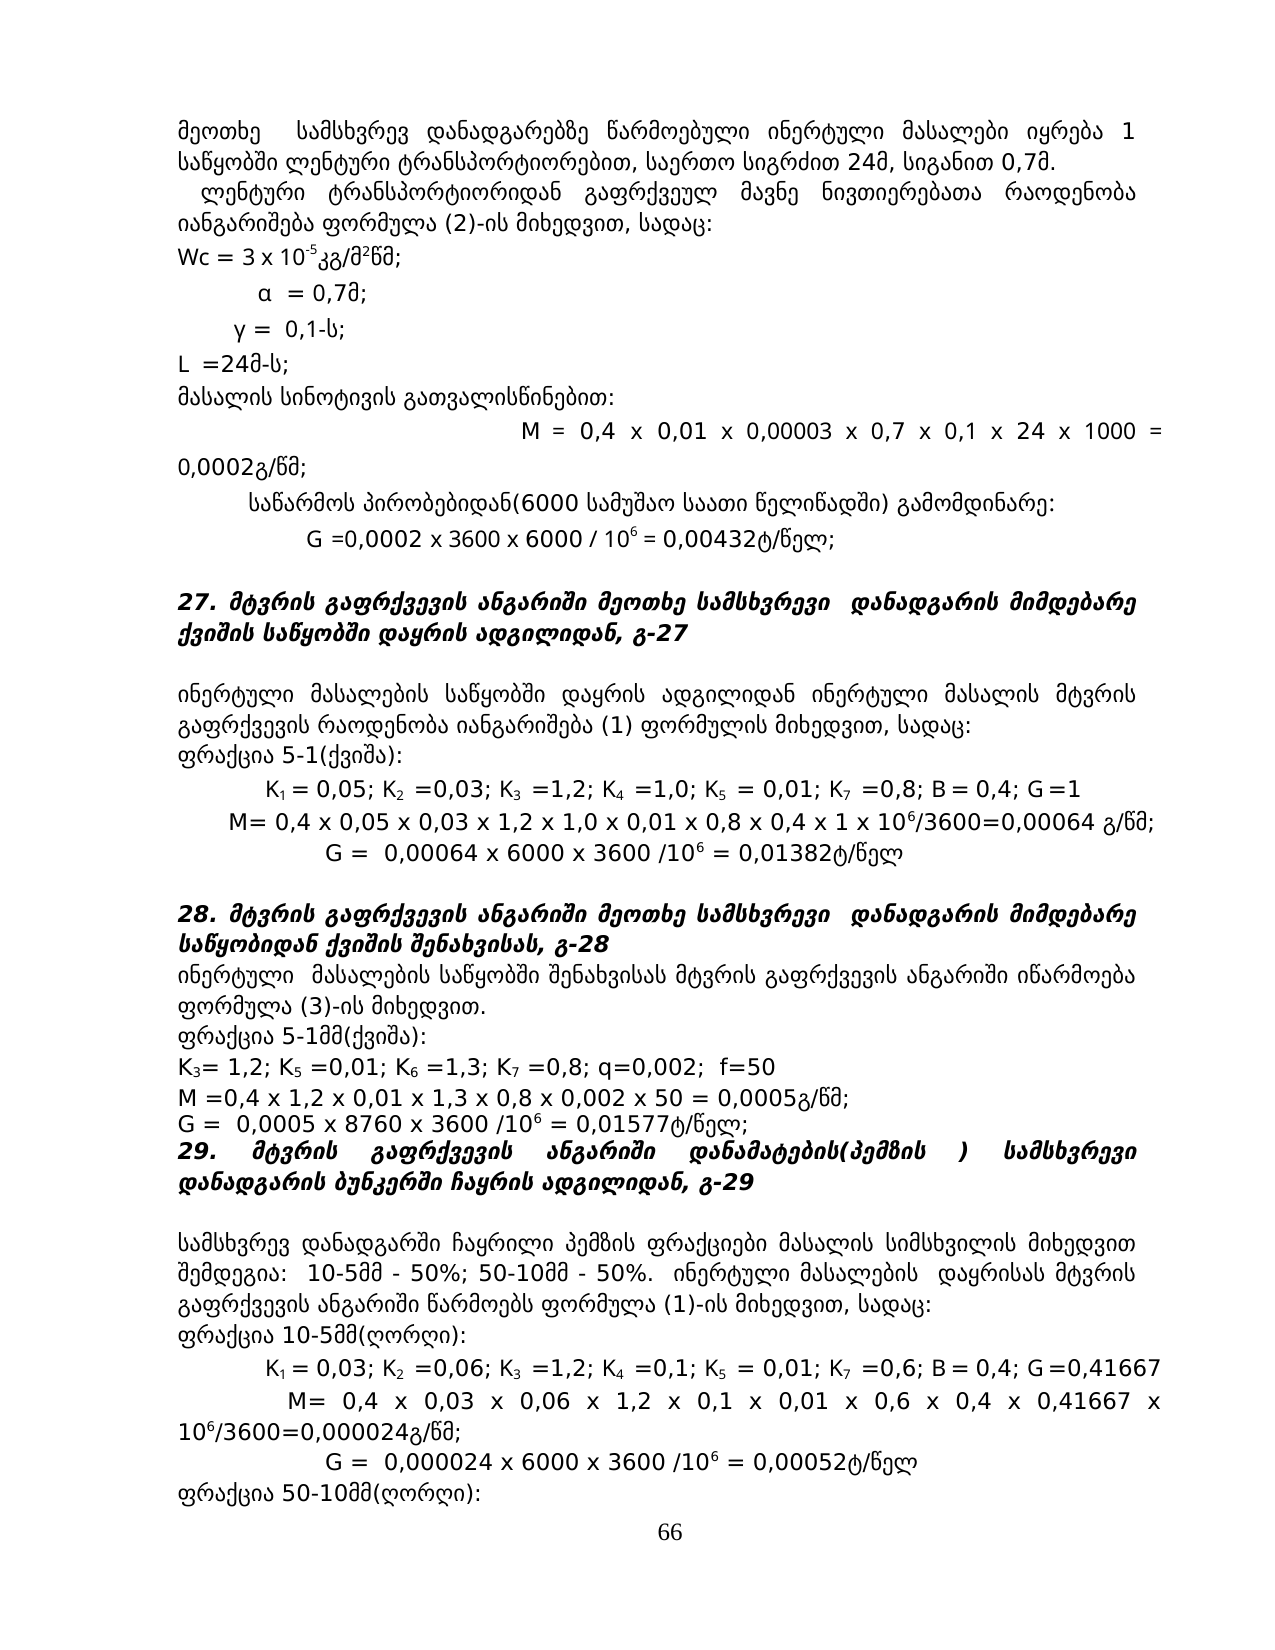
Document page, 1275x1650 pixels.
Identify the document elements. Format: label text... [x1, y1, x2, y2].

text G = 0,0005 х 8760 х 3600 /106 = 0,01577ტ/წელ; [177, 1111, 1162, 1138]
text G = 0,00064 х 6000 х 3600 /106 = 0,01382ტ/წელ [177, 840, 1137, 866]
text α = 0,7მ; [177, 277, 1162, 308]
text K1 = 0,03; K2 =0,06; K3 =1,2; K4 =0,1; K5 = 0,01; K7 =0,6; B = 0,4; G =0,41667 [177, 1352, 1162, 1384]
text 28. მტვრის გაფრქვევის ანგარიში მეოთხე სამსხვრევი დანადგარის მიმდებარე საწყობიდან ქვიშის შენახვისას, გ-28 [177, 901, 1137, 958]
text L =24მ-ს; [177, 348, 1162, 380]
text ინერტული მასალების საწყობში დაყრის ადგილიდან ინერტული მასალის მტვრის გაფრქვევის რაოდენობა იანგარიშება (1) ფორმულის მიხედვით, სადაც: [177, 681, 1137, 738]
text M = 0,4 x 0,01 x 0,00003 x 0,7 x 0,1 x 24 x 1000 = 0,0002გ/წმ; [177, 415, 1162, 482]
text G = 0,000024 х 6000 х 3600 /106 = 0,00052ტ/წელ [177, 1449, 1162, 1476]
text M =0,4 х 1,2 х 0,01 х 1,3 х 0,8 х 0,002 х 50 = 0,0005გ/წმ; [177, 1085, 1162, 1111]
text M= 0,4 х 0,05 х 0,03 х 1,2 х 1,0 х 0,01 х 0,8 х 0,4 х 1 х 106/3600=0,00064 გ/წმ; [177, 809, 1162, 836]
text K1 = 0,05; K2 =0,03; K3 =1,2; K4 =1,0; K5 = 0,01; K7 =0,8; B = 0,4; G =1 [177, 773, 1162, 804]
text ინერტული მასალების საწყობში შენახვისას მტვრის გაფრქვევის ანგარიში იწარმოება ფორმულა (3)-ის მიხედვით. [177, 962, 1137, 1019]
text G =0,0002 x 3600 x 6000 / 106 = 0,00432ტ/წელ; [177, 523, 1162, 554]
text საწარმოს პირობებიდან(6000 სამუშაო საათი წელიწადში) გამომდინარე: [177, 487, 1162, 518]
text K3= 1,2; K5 =0,01; K6 =1,3; K7 =0,8; q=0,002; f=50 [177, 1054, 1162, 1081]
text ფრაქცია 5-1(ქვიშა): [177, 742, 1137, 769]
text 27. მტვრის გაფრქვევის ანგარიში მეოთხე სამსხვრევი დანადგარის მიმდებარე ქვიშის საწყობში დაყრის ადგილიდან, გ-27 [177, 589, 1137, 647]
text სამსხვრევ დანადგარში ჩაყრილი პემზის ფრაქციები მასალის სიმსხვილის მიხედვით შემდეგია: 10-5მმ - 50%; 50-10მმ - 50%. ინერტული მასალების დაყრისას მტვრის გაფრქვევის ანგარიში წარმოებს ფორმულა (1)-ის მიხედვით, სადაც: [177, 1230, 1137, 1318]
text Wc = 3 x 10-5კგ/მ2წმ; [177, 241, 1162, 272]
text γ = 0,1-ს; [177, 312, 1162, 344]
text ფრაქცია 5-1მმ(ქვიშა): [177, 1023, 1162, 1050]
text ფრაქცია 10-5მმ(ღორღი): [177, 1322, 1162, 1348]
text M= 0,4 х 0,03 х 0,06 х 1,2 х 0,1 х 0,01 х 0,6 х 0,4 х 0,41667 х 106/3600=0,000024გ/წმ; [177, 1388, 1162, 1446]
text ფრაქცია 50-10მმ(ღორღი): [177, 1480, 1162, 1507]
text მეოთხე სამსხვრევ დანადგარებზე წარმოებული ინერტული მასალები იყრება 1 საწყობში ლენტური ტრანსპორტიორებით, საერთო სიგრძით 24მ, სიგანით 0,7მ. [177, 118, 1137, 175]
text მასალის სინოტივის გათვალისწინებით: [177, 384, 1162, 411]
text ლენტური ტრანსპორტიორიდან გაფრქვეულ მავნე ნივთიერებათა რაოდენობა იანგარიშება ფორმულა (2)-ის მიხედვით, სადაც: [177, 179, 1137, 237]
text 29. მტვრის გაფრქვევის ანგარიში დანამატების(პემზის ) სამსხვრევი დანადგარის ბუნკერში ჩაყრის ადგილიდან, გ-29 [177, 1138, 1137, 1195]
